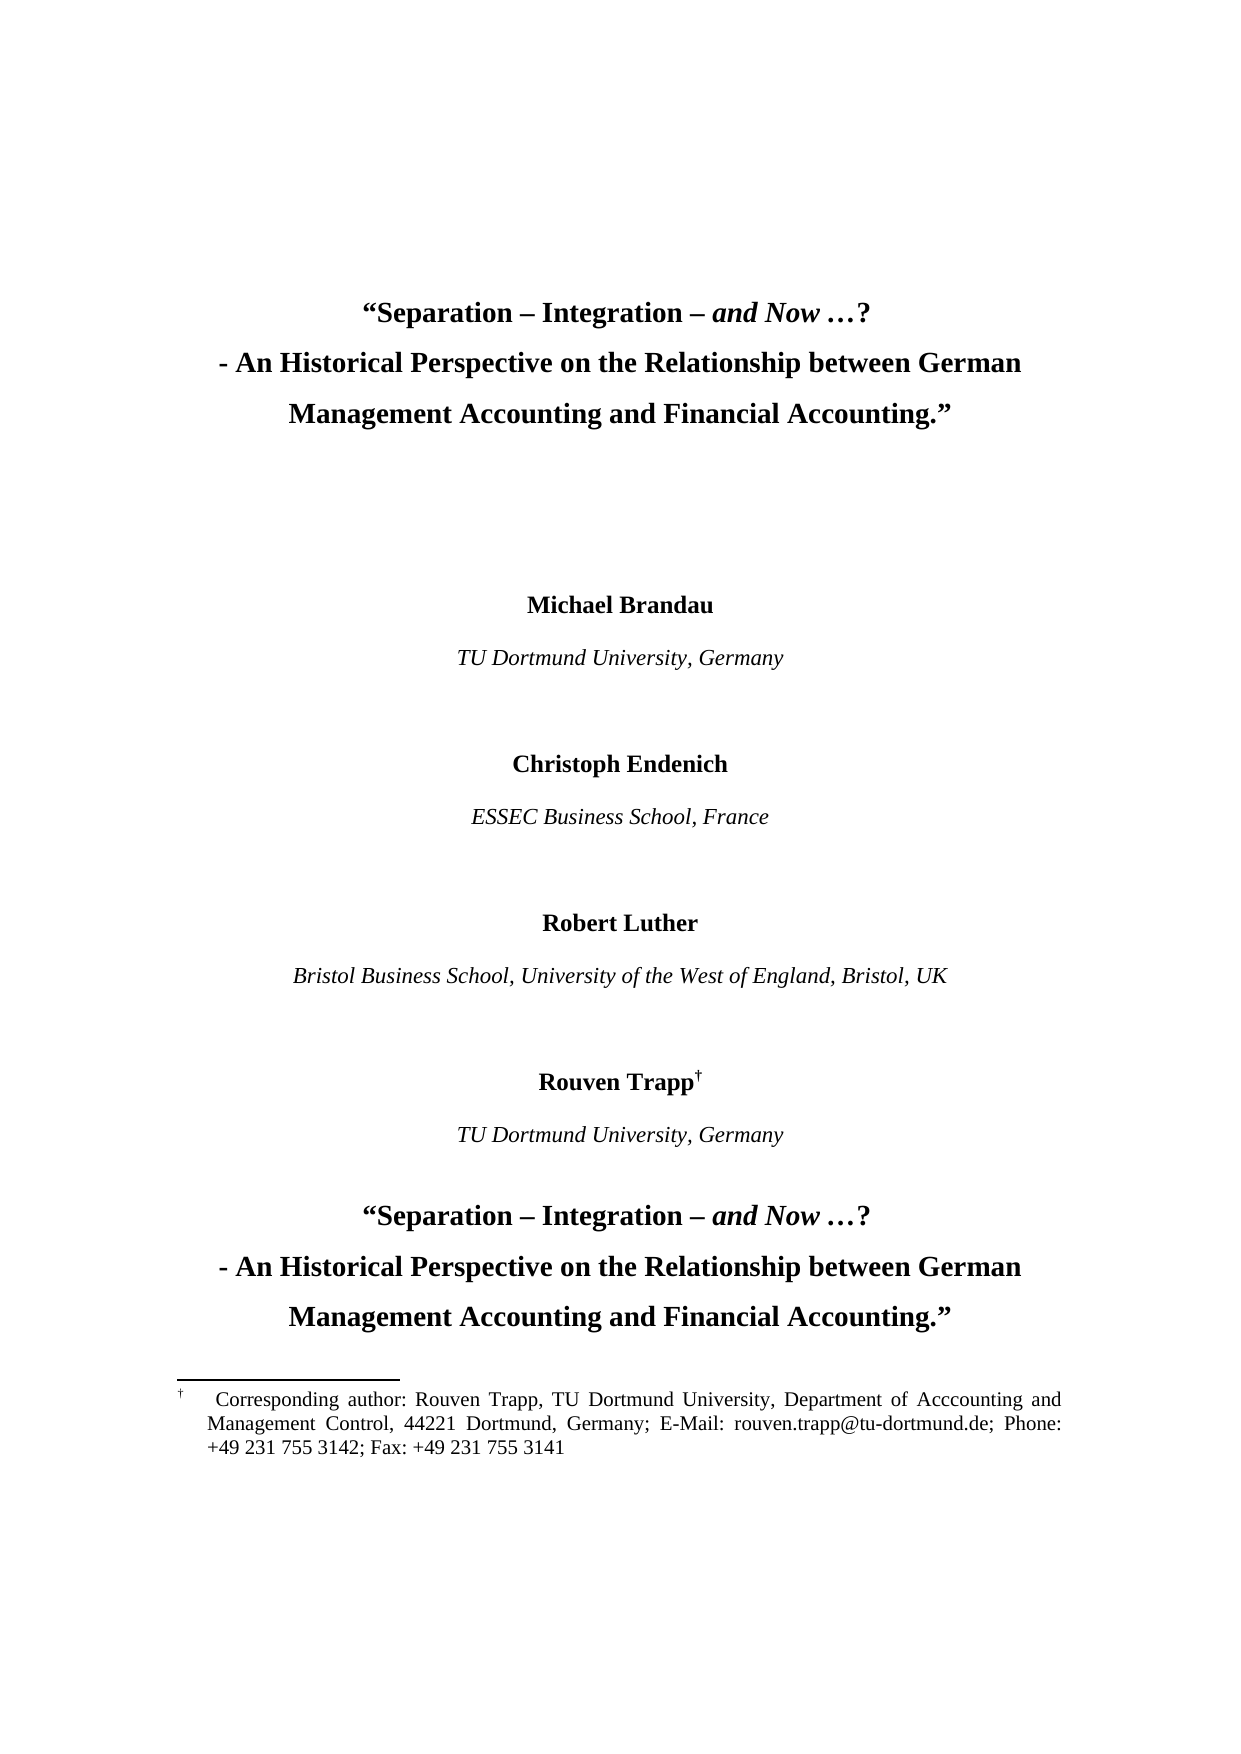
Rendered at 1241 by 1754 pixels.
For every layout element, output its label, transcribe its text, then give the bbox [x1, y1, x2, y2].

text Rouven Trapp† [177, 1067, 1063, 1096]
text “Separation – Integration – and Now …? - An Historical Perspective on the Relationship between German Management Accounting and Financial Accounting.” [177, 1198, 1063, 1333]
text “Separation – Integration – and Now …? - An Historical Perspective on the Relationship between German Management Accounting and Financial Accounting.” [177, 295, 1063, 429]
text Christoph Endenich [177, 749, 1063, 778]
text Michael Brandau [177, 591, 1063, 619]
text Bristol Business School, University of the West of England, Bristol, UK [177, 962, 1063, 988]
text TU Dortmund University, Germany [177, 1121, 1063, 1147]
text Robert Luther [177, 908, 1063, 937]
text TU Dortmund University, Germany [177, 644, 1063, 671]
text ESSEC Business School, France [177, 803, 1063, 829]
